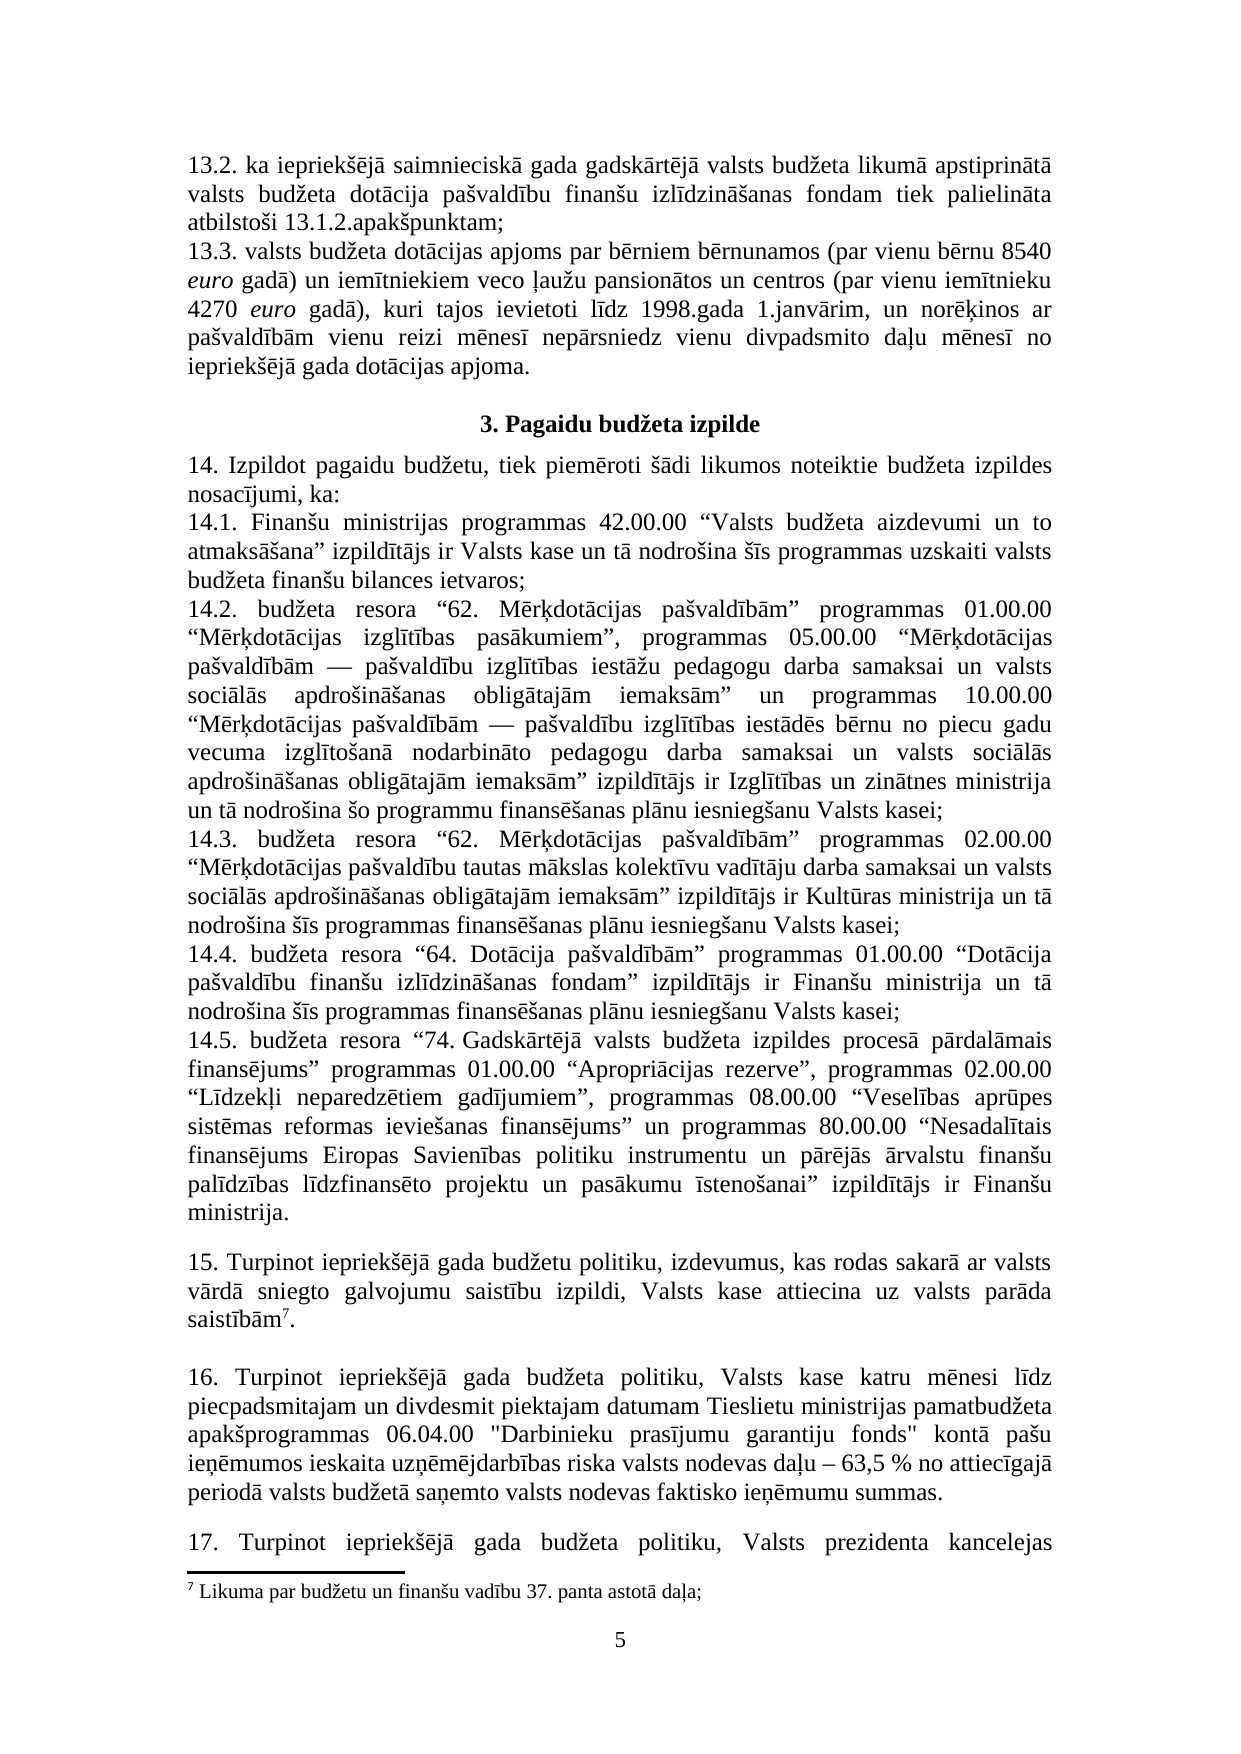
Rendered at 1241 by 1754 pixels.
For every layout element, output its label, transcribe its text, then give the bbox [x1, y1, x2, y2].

text 15. Turpinot iepriekšējā gada budžetu politiku, izdevumus, kas rodas sakarā ar valsts vārdā sniegto galvojumu saistību izpildi, Valsts kase attiecina uz valsts parāda saistībām. [187, 1247, 1053, 1333]
text 13.2. ka iepriekšējā saimnieciskā gada gadskārtējā valsts budžeta likumā apstiprinātā valsts budžeta dotācija pašvaldību finanšu izlīdzināšanas fondam tiek palielināta atbilstoši 13.1.2.apakšpunktam; [187, 150, 1053, 236]
text 14.2. budžeta resora “62. Mērķdotācijas pašvaldībām” programmas 01.00.00 “Mērķdotācijas izglītības pasākumiem”, programmas 05.00.00 “Mērķdotācijas pašvaldībām — pašvaldību izglītības iestāžu pedagogu darba samaksai un valsts sociālās apdrošināšanas obligātajām iemaksām” un programmas 10.00.00 “Mērķdotācijas pašvaldībām — pašvaldību izglītības iestādēs bērnu no piecu gadu vecuma izglītošanā nodarbināto pedagogu darba samaksai un valsts sociālās apdrošināšanas obligātajām iemaksām” izpildītājs ir Izglītības un zinātnes ministrija un tā nodrošina šo programmu finansēšanas plānu iesniegšanu Valsts kasei; [187, 594, 1053, 824]
text 13.3. valsts budžeta dotācijas apjoms par bērniem bērnunamos (par vienu bērnu 8540 euro gadā) un iemītniekiem veco ļaužu pansionātos un centros (par vienu iemītnieku 4270 euro gadā), kuri tajos ievietoti līdz 1998.gada 1.janvārim, un norēķinos ar pašvaldībām vienu reizi mēnesī nepārsniedz vienu divpadsmito daļu mēnesī no iepriekšējā gada dotācijas apjoma. [187, 236, 1053, 380]
text 14.5. budžeta resora “74. Gadskārtējā valsts budžeta izpildes procesā pārdalāmais finansējums” programmas 01.00.00 “Apropriācijas rezerve”, programmas 02.00.00 “Līdzekļi neparedzētiem gadījumiem”, programmas 08.00.00 “Veselības aprūpes sistēmas reformas ieviešanas finansējums” un programmas 80.00.00 “Nesadalītais finansējums Eiropas Savienības politiku instrumentu un pārējās ārvalstu finanšu palīdzības līdzfinansēto projektu un pasākumu īstenošanai” izpildītājs ir Finanšu ministrija. [187, 1025, 1053, 1226]
text 16. Turpinot iepriekšējā gada budžeta politiku, Valsts kase katru mēnesi līdz piecpadsmitajam un divdesmit piektajam datumam Tieslietu ministrijas pamatbudžeta apakšprogrammas 06.04.00 "Darbinieku prasījumu garantiju fonds" kontā pašu ieņēmumos ieskaita uzņēmējdarbības riska valsts nodevas daļu – 63,5 % no attiecīgajā periodā valsts budžetā saņemto valsts nodevas faktisko ieņēmumu summas. [187, 1362, 1053, 1506]
text 14. Izpildot pagaidu budžetu, tiek piemēroti šādi likumos noteiktie budžeta izpildes nosacījumi, ka: [187, 450, 1053, 507]
text 3. Pagaidu budžeta izpilde [187, 409, 1053, 437]
text 14.1. Finanšu ministrijas programmas 42.00.00 “Valsts budžeta aizdevumi un to atmaksāšana” izpildītājs ir Valsts kase un tā nodrošina šīs programmas uzskaiti valsts budžeta finanšu bilances ietvaros; [187, 507, 1053, 594]
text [187, 1527, 1053, 1555]
text 14.3. budžeta resora “62. Mērķdotācijas pašvaldībām” programmas 02.00.00 “Mērķdotācijas pašvaldību tautas mākslas kolektīvu vadītāju darba samaksai un valsts sociālās apdrošināšanas obligātajām iemaksām” izpildītājs ir Kultūras ministrija un tā nodrošina šīs programmas finansēšanas plānu iesniegšanu Valsts kasei; [187, 824, 1053, 939]
text 14.4. budžeta resora “64. Dotācija pašvaldībām” programmas 01.00.00 “Dotācija pašvaldību finanšu izlīdzināšanas fondam” izpildītājs ir Finanšu ministrija un tā nodrošina šīs programmas finansēšanas plānu iesniegšanu Valsts kasei; [187, 939, 1053, 1025]
